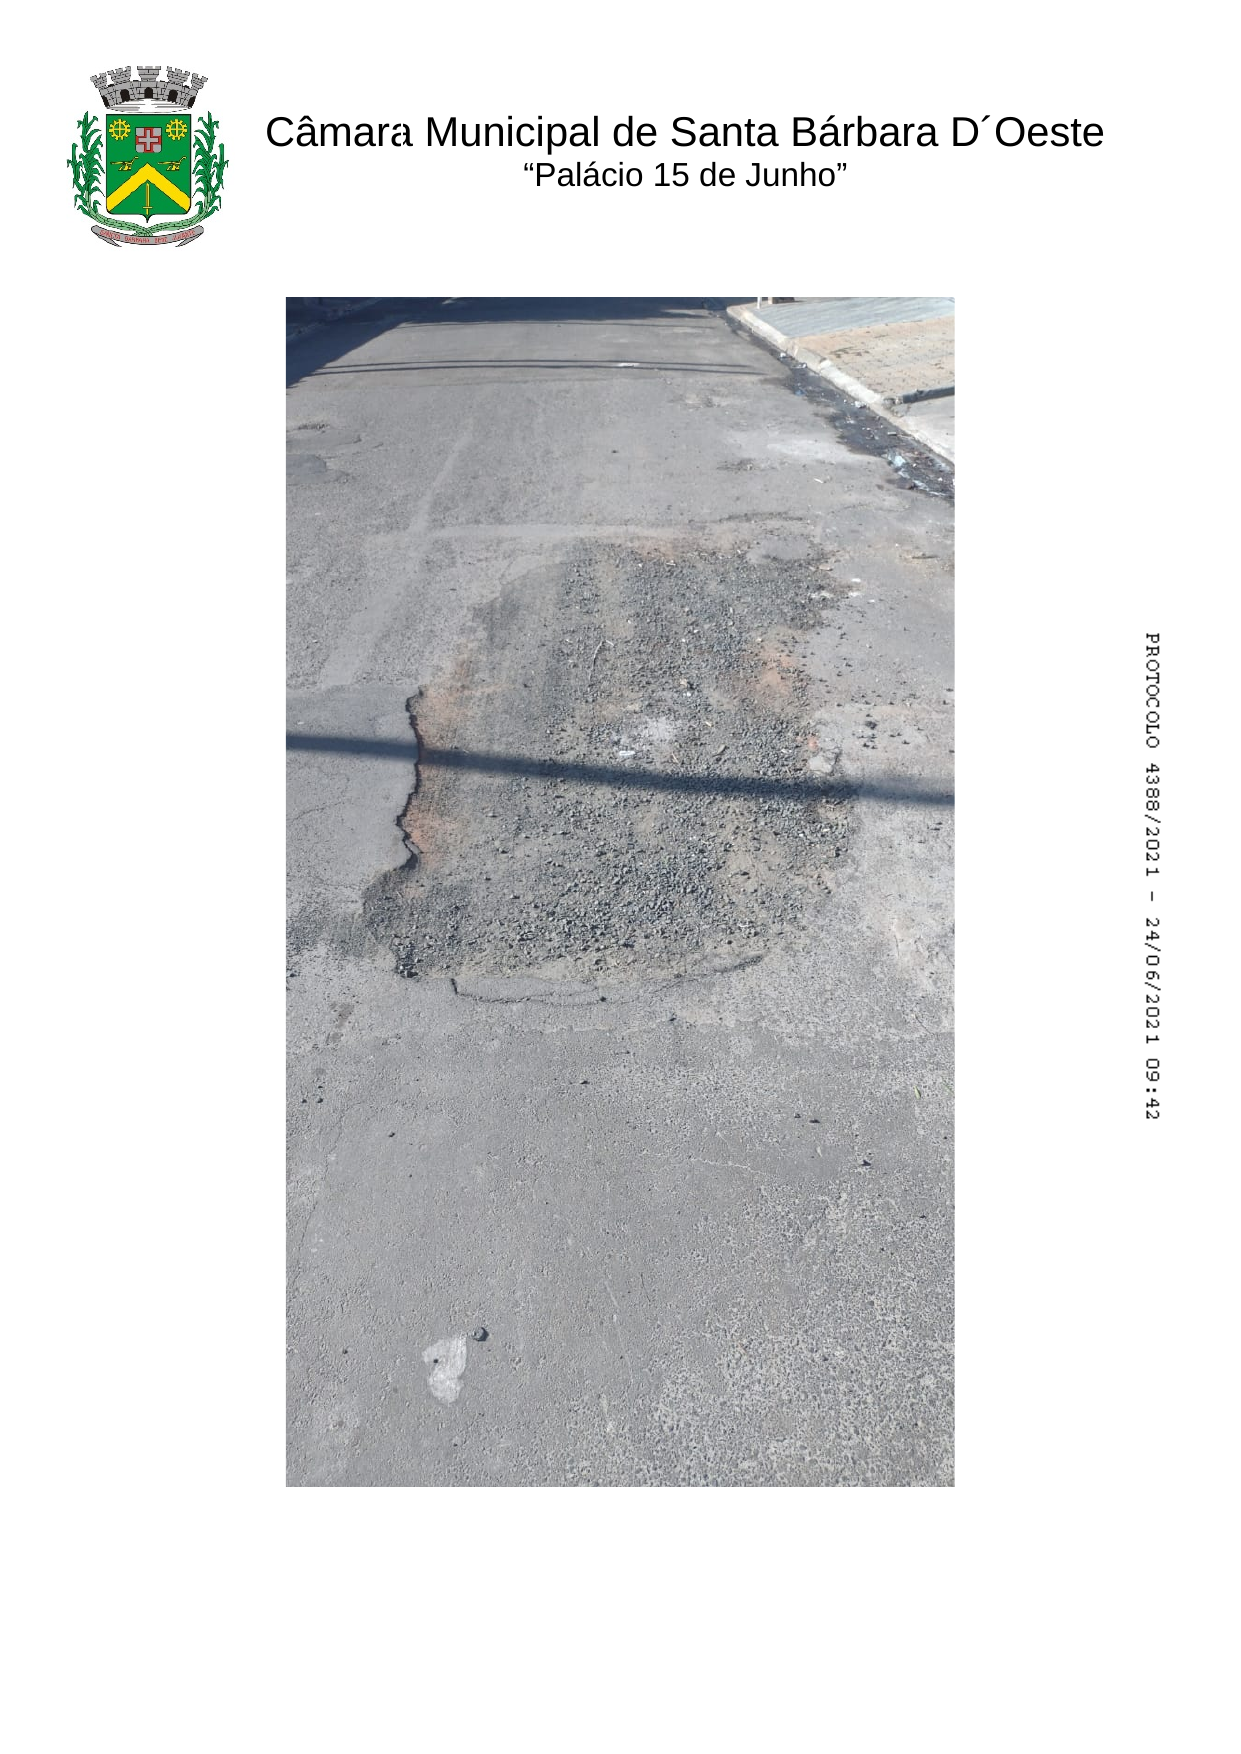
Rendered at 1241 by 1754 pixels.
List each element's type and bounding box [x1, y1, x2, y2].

picture [1120, 629, 1183, 1125]
picture [66, 66, 235, 254]
picture [285, 297, 955, 1487]
